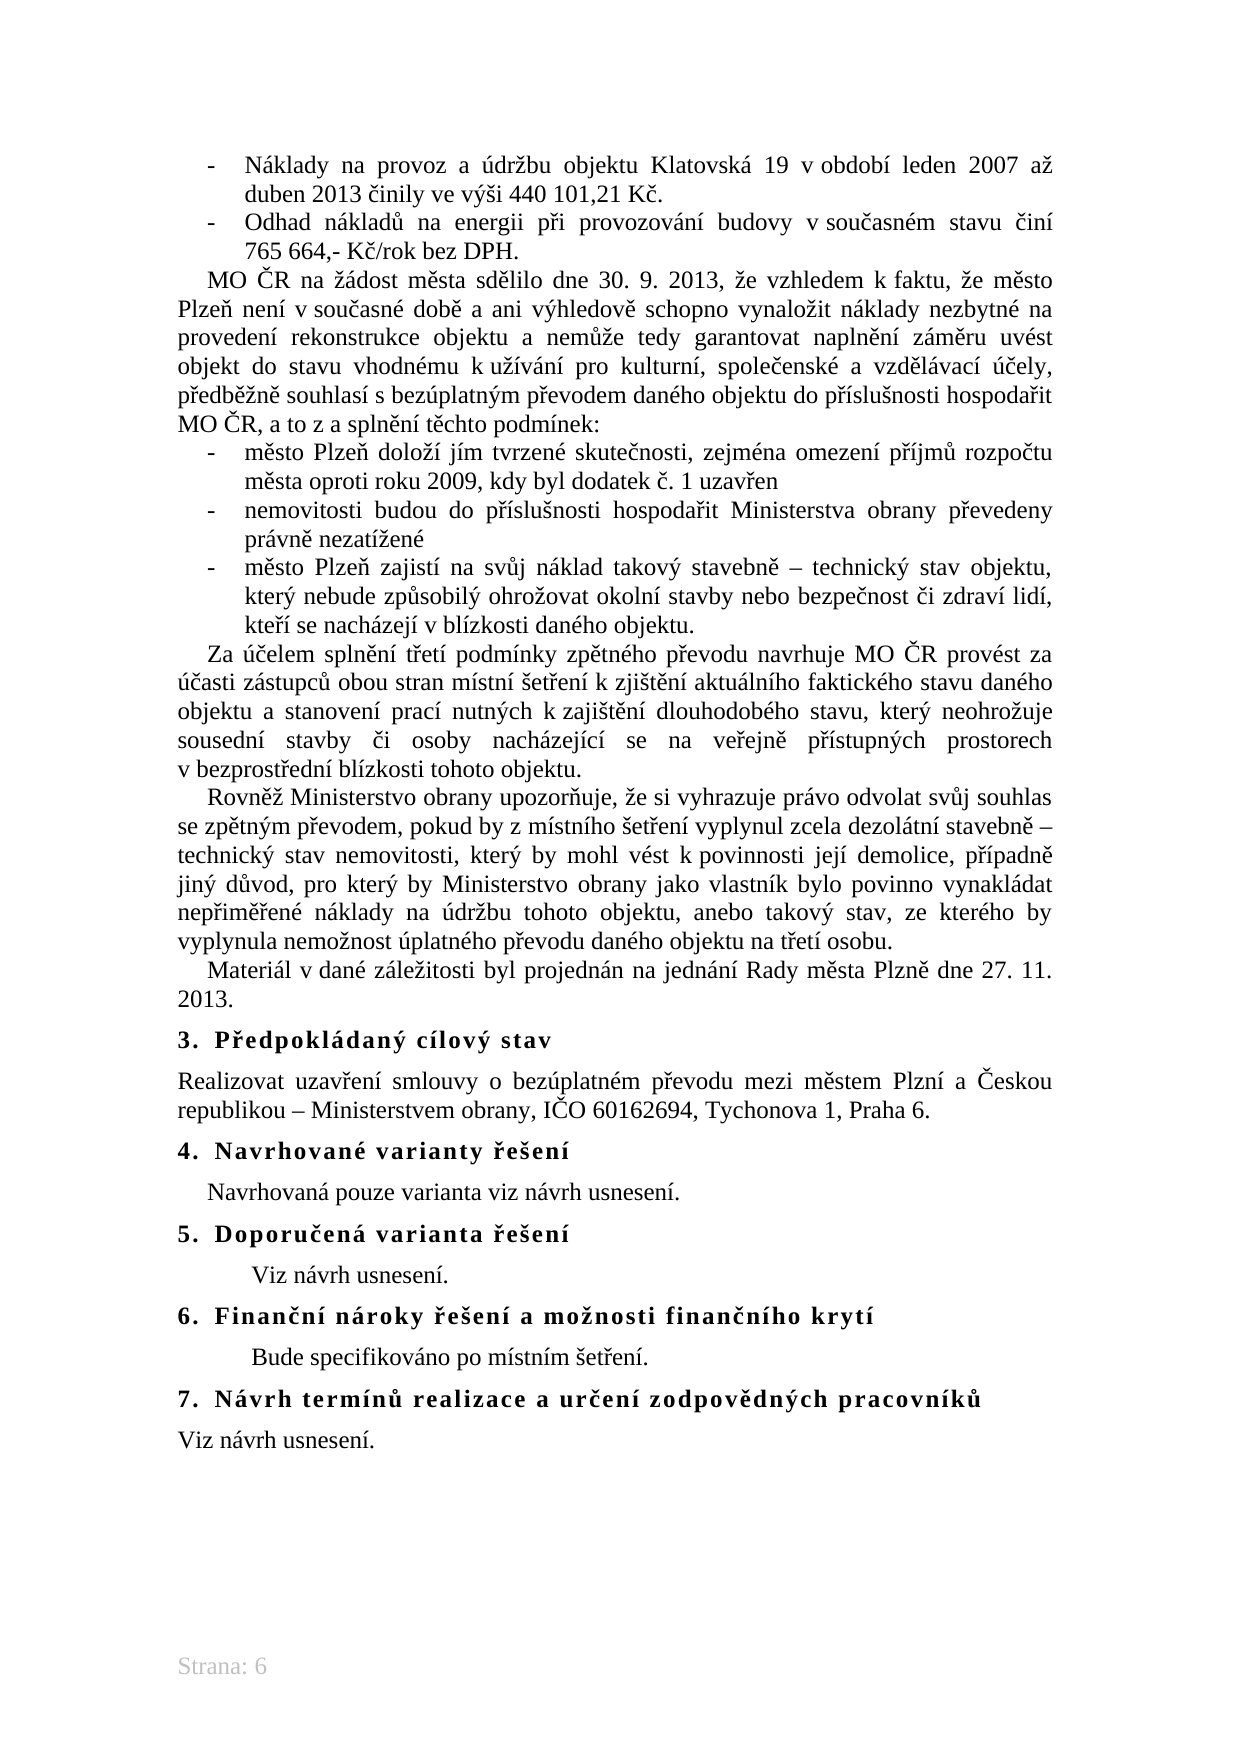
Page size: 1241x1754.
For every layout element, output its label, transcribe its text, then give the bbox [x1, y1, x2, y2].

list Odhad nákladů na energii při provozování budovy v současném stavu činí 765 664,- Kč/rok bez DPH. [207, 207, 1053, 265]
list Návrh termínů realizace a určení zodpovědných pracovníků [177, 1384, 1053, 1412]
list město Plzeň zajistí na svůj náklad takový stavebně – technický stav objektu, který nebude způsobilý ohrožovat okolní stavby nebo bezpečnost či zdraví lidí, kteří se nacházejí v blízkosti daného objektu. [207, 552, 1053, 639]
list Náklady na provoz a údržbu objektu Klatovská 19 v období leden 2007 až duben 2013 činily ve výši 440 101,21 Kč. [207, 150, 1053, 207]
text Navrhovaná pouze varianta viz návrh usnesení. [177, 1177, 1053, 1206]
text Materiál v dané záležitosti byl projednán na jednání Rady města Plzně dne 27. 11. 2013. [177, 955, 1053, 1012]
text Za účelem splnění třetí podmínky zpětného převodu navrhuje MO ČR provést za účasti zástupců obou stran místní šetření k zjištění aktuálního faktického stavu daného objektu a stanovení prací nutných k zajištění dlouhodobého stavu, který neohrožuje sousední stavby či osoby nacházející se na veřejně přístupných prostorech v bezprostřední blízkosti tohoto objektu. [177, 639, 1053, 782]
text Bude specifikováno po místním šetření. [177, 1342, 1053, 1371]
text Viz návrh usnesení. [177, 1260, 1053, 1289]
list Navrhované varianty řešení [177, 1136, 1053, 1165]
list Doporučená varianta řešení [177, 1219, 1053, 1247]
list nemovitosti budou do příslušnosti hospodařit Ministerstva obrany převedeny právně nezatížené [207, 495, 1053, 552]
list Finanční nároky řešení a možnosti finančního krytí [177, 1301, 1053, 1330]
text Rovněž Ministerstvo obrany upozorňuje, že si vyhrazuje právo odvolat svůj souhlas se zpětným převodem, pokud by z místního šetření vyplynul zcela dezolátní stavebně – technický stav nemovitosti, který by mohl vést k povinnosti její demolice, případně jiný důvod, pro který by Ministerstvo obrany jako vlastník bylo povinno vynakládat nepřiměřené náklady na údržbu tohoto objektu, anebo takový stav, ze kterého by vyplynula nemožnost úplatného převodu daného objektu na třetí osobu. [177, 782, 1053, 955]
text Realizovat uzavření smlouvy o bezúplatném převodu mezi městem Plzní a Českou republikou – Ministerstvem obrany, IČO 60162694, Tychonova 1, Praha 6. [177, 1066, 1053, 1124]
list město Plzeň doloží jím tvrzené skutečnosti, zejména omezení příjmů rozpočtu města oproti roku 2009, kdy byl dodatek č. 1 uzavřen [207, 437, 1053, 495]
text MO ČR na žádost města sdělilo dne 30. 9. 2013, že vzhledem k faktu, že město Plzeň není v současné době a ani výhledově schopno vynaložit náklady nezbytné na provedení rekonstrukce objektu a nemůže tedy garantovat naplnění záměru uvést objekt do stavu vhodnému k užívání pro kulturní, společenské a vzdělávací účely, předběžně souhlasí s bezúplatným převodem daného objektu do příslušnosti hospodařit MO ČR, a to z a splnění těchto podmínek: [177, 265, 1053, 437]
text Viz návrh usnesení. [177, 1425, 1053, 1454]
list Předpokládaný cílový stav [177, 1025, 1053, 1054]
